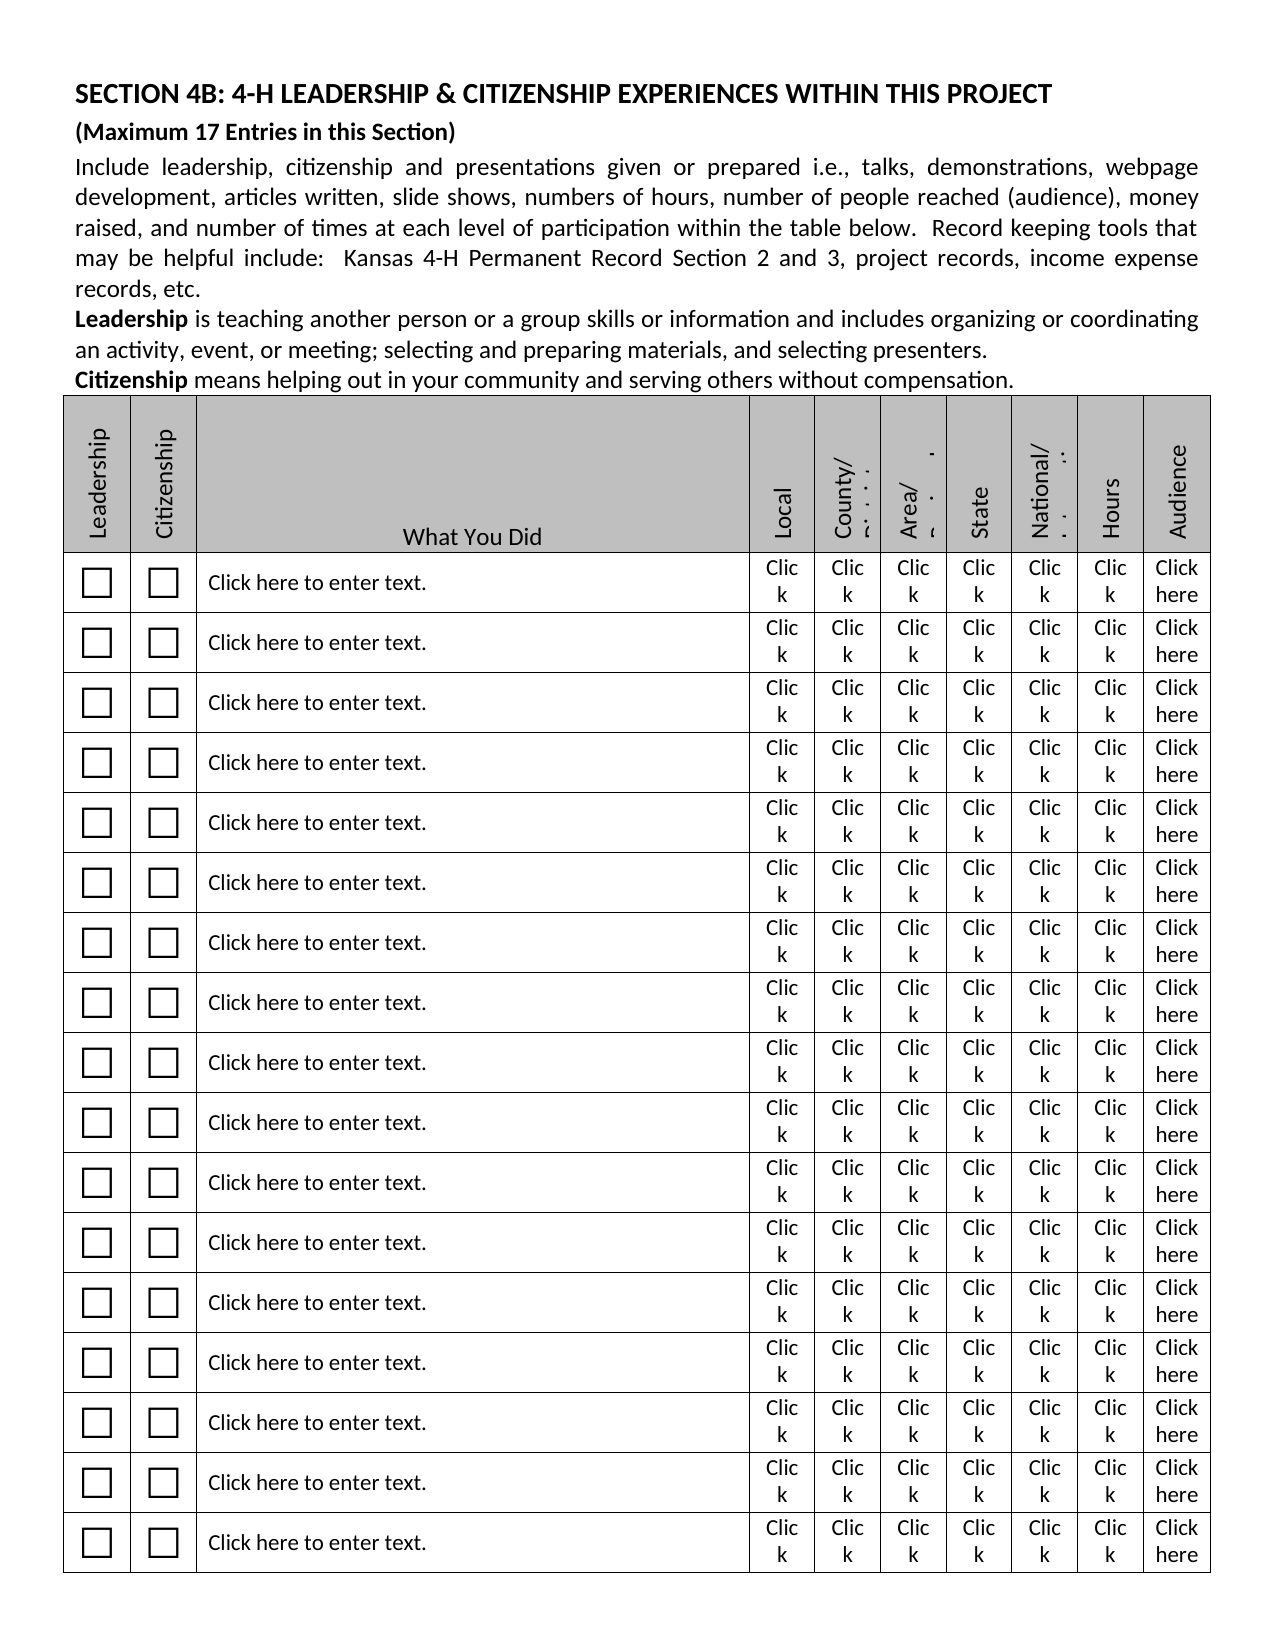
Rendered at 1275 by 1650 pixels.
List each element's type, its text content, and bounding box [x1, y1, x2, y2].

table_header Leadership [64, 396, 130, 552]
text SECTION 4B: 4-H LEADERSHIP & CITIZENSHIP EXPERIENCES WITHIN THIS PROJECT [75, 75, 1200, 111]
table_header Audience [1144, 396, 1210, 552]
text Include leadership, citizenship and presentations given or prepared i.e., talks, demonstrations, webpage development, articles written, slide shows, numbers of hours, number of people reached (audience), money raised, and number of times at each level of participation within the table below. Record keeping tools that may be helpful include: Kansas 4-H Permanent Record Section 2 and 3, project records, income expense records, etc. [75, 151, 1200, 303]
text Leadership is teaching another person or a group skills or information and includes organizing or coordinating an activity, event, or meeting; selecting and preparing materials, and selecting presenters. [75, 303, 1200, 364]
table_header State [947, 396, 1011, 552]
table_header County/ District [815, 396, 880, 552]
table_header Hours [1078, 396, 1143, 552]
table_header Area/ Regional [881, 396, 946, 552]
table_header National/ International [1012, 396, 1077, 552]
table_header What You Did [197, 396, 749, 552]
table_header Citizenship [131, 396, 196, 552]
text (Maximum 17 Entries in this Section) [75, 116, 1200, 146]
table_header Local [750, 396, 814, 552]
text Citizenship means helping out in your community and serving others without compensation. [75, 364, 1200, 395]
